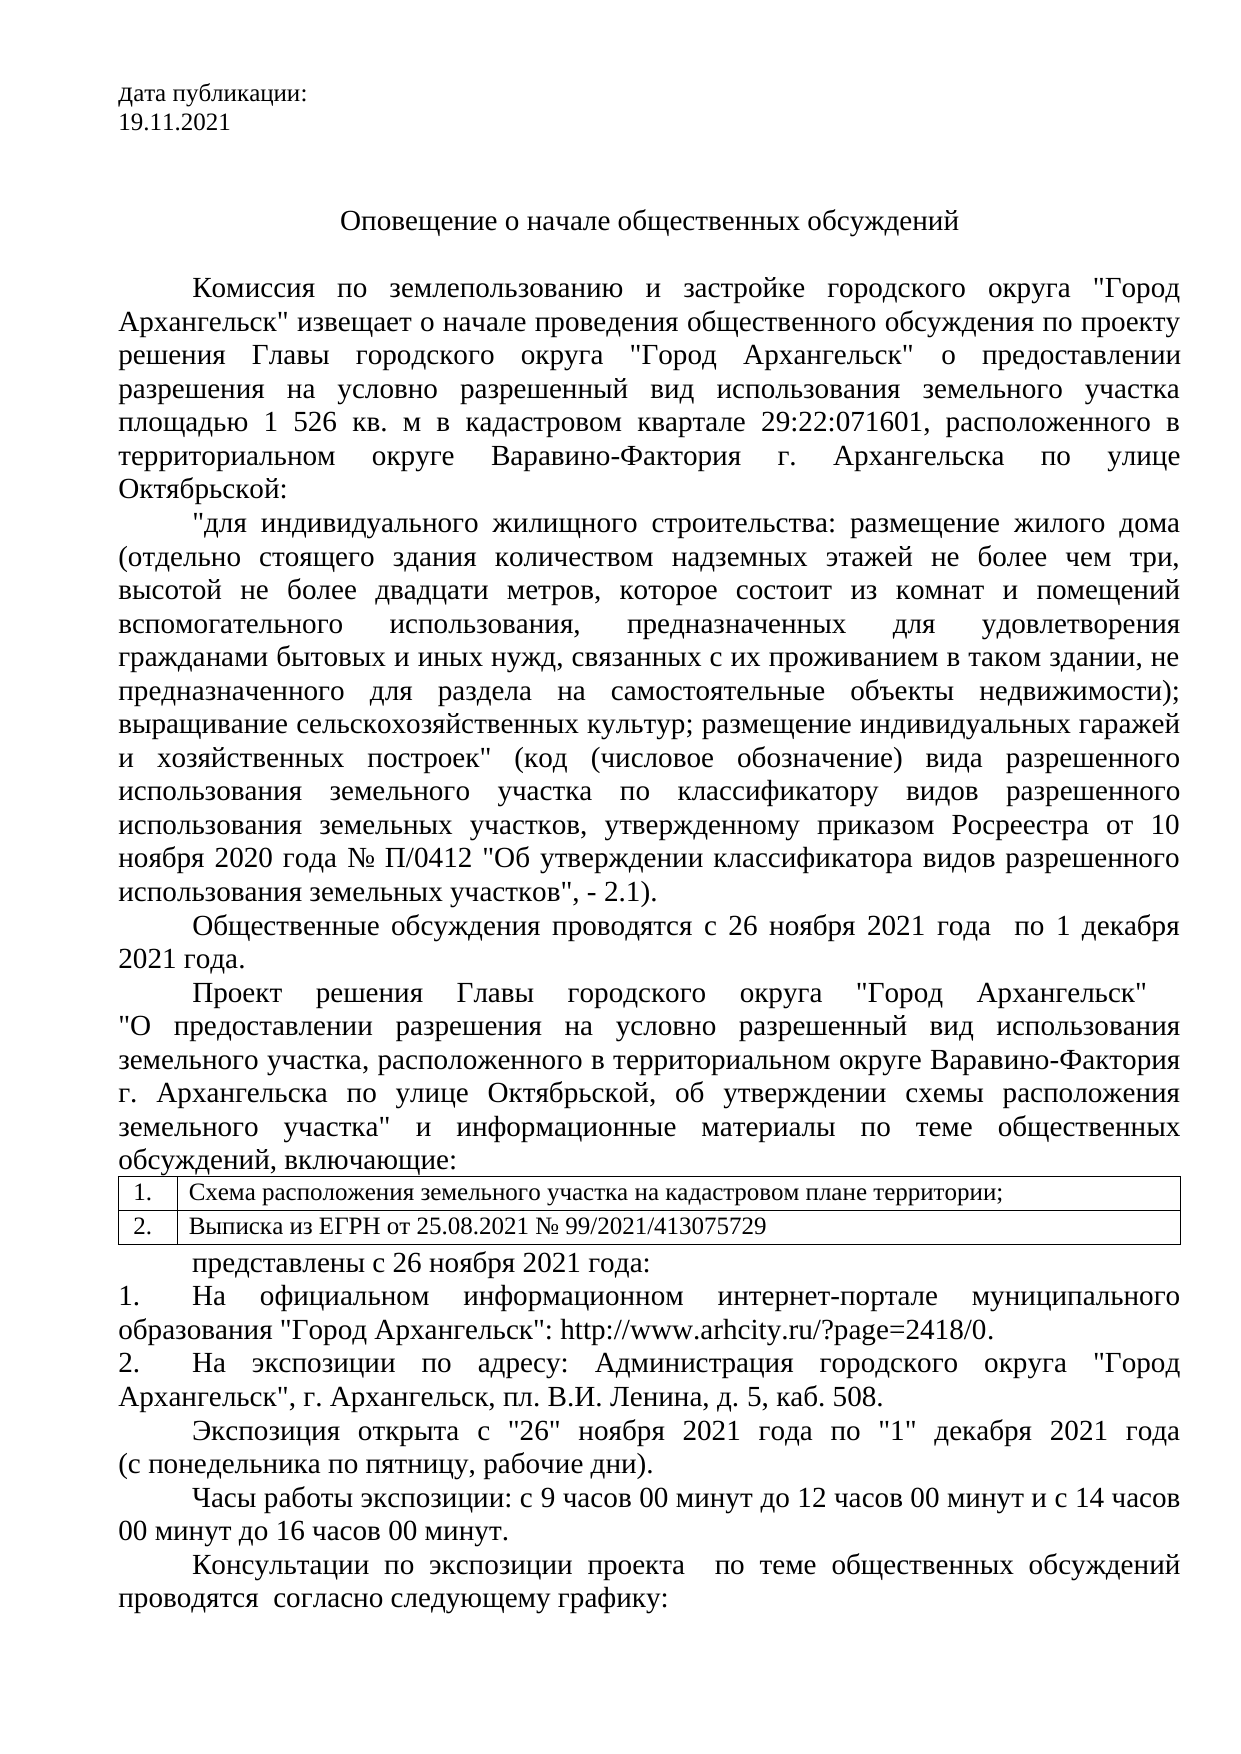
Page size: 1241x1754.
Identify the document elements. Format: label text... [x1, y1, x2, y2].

text 2. На экспозиции по адресу: Администрация городского округа "Город Архангельск", г. Архангельск, пл. В.И. Ленина, д. 5, каб. 508. [118, 1346, 1181, 1413]
text дата публикации: [118, 74, 1181, 107]
text Оповещение о начале общественных обсуждений [118, 203, 1181, 237]
text Общественные обсуждения проводятся с 26 ноября 2021 года по 1 декабря 2021 года. [118, 908, 1181, 975]
text 1. На официальном информационном интернет-портале муниципального образования "Город Архангельск": http://www.arhcity.ru/?page=2418/0. [118, 1278, 1181, 1346]
text Комиссия по землепользованию и застройке городского округа "Город Архангельск" извещает о начале проведения общественного обсуждения по проекту решения Главы городского округа "Город Архангельск" о предоставлении разрешения на условно разрешенный вид использования земельного участка площадью 1 526 кв. м в кадастровом квартале 29:22:071601, расположенного в территориальном округе Варавино-Фактория г. Архангельска по улице Октябрьской: [118, 270, 1181, 505]
table_header 1. [119, 1177, 177, 1210]
text Консультации по экспозиции проекта по теме общественных обсуждений проводятся согласно следующему графику: [118, 1547, 1181, 1614]
text 19.11.2021 [118, 107, 1181, 136]
text Экспозиция открыта с "26" ноября 2021 года по "1" декабря 2021 года (с понедельника по пятницу, рабочие дни). [118, 1413, 1181, 1480]
text Проект решения Главы городского округа "Город Архангельск" "О предоставлении разрешения на условно разрешенный вид использования земельного участка, расположенного в территориальном округе Варавино-Фактория г. Архангельска по улице Октябрьской, об утверждении схемы расположения земельного участка" и информационные материалы по теме общественных обсуждений, включающие: [118, 975, 1181, 1176]
table_cell Выписка из ЕГРН от 25.08.2021 № 99/2021/413075729 [178, 1211, 1180, 1244]
table_cell 2. [119, 1211, 177, 1244]
text представлены с 26 ноября 2021 года: [118, 1245, 1181, 1278]
text Часы работы экспозиции: с 9 часов 00 минут до 12 часов 00 минут и с 14 часов 00 минут до 16 часов 00 минут. [118, 1480, 1181, 1547]
text "для индивидуального жилищного строительства: размещение жилого дома (отдельно стоящего здания количеством надземных этажей не более чем три, высотой не более двадцати метров, которое состоит из комнат и помещений вспомогательного использования, предназначенных для удовлетворения гражданами бытовых и иных нужд, связанных с их проживанием в таком здании, не предназначенного для раздела на самостоятельные объекты недвижимости); выращивание сельскохозяйственных культур; размещение индивидуальных гаражей и хозяйственных построек" (код (числовое обозначение) вида разрешенного использования земельного участка по классификатору видов разрешенного использования земельных участков, утвержденному приказом Росреестра от 10 ноября 2020 года № П/0412 "Об утверждении классификатора видов разрешенного использования земельных участков", - 2.1). [118, 505, 1181, 908]
table_header Схема расположения земельного участка на кадастровом плане территории; [178, 1177, 1180, 1210]
